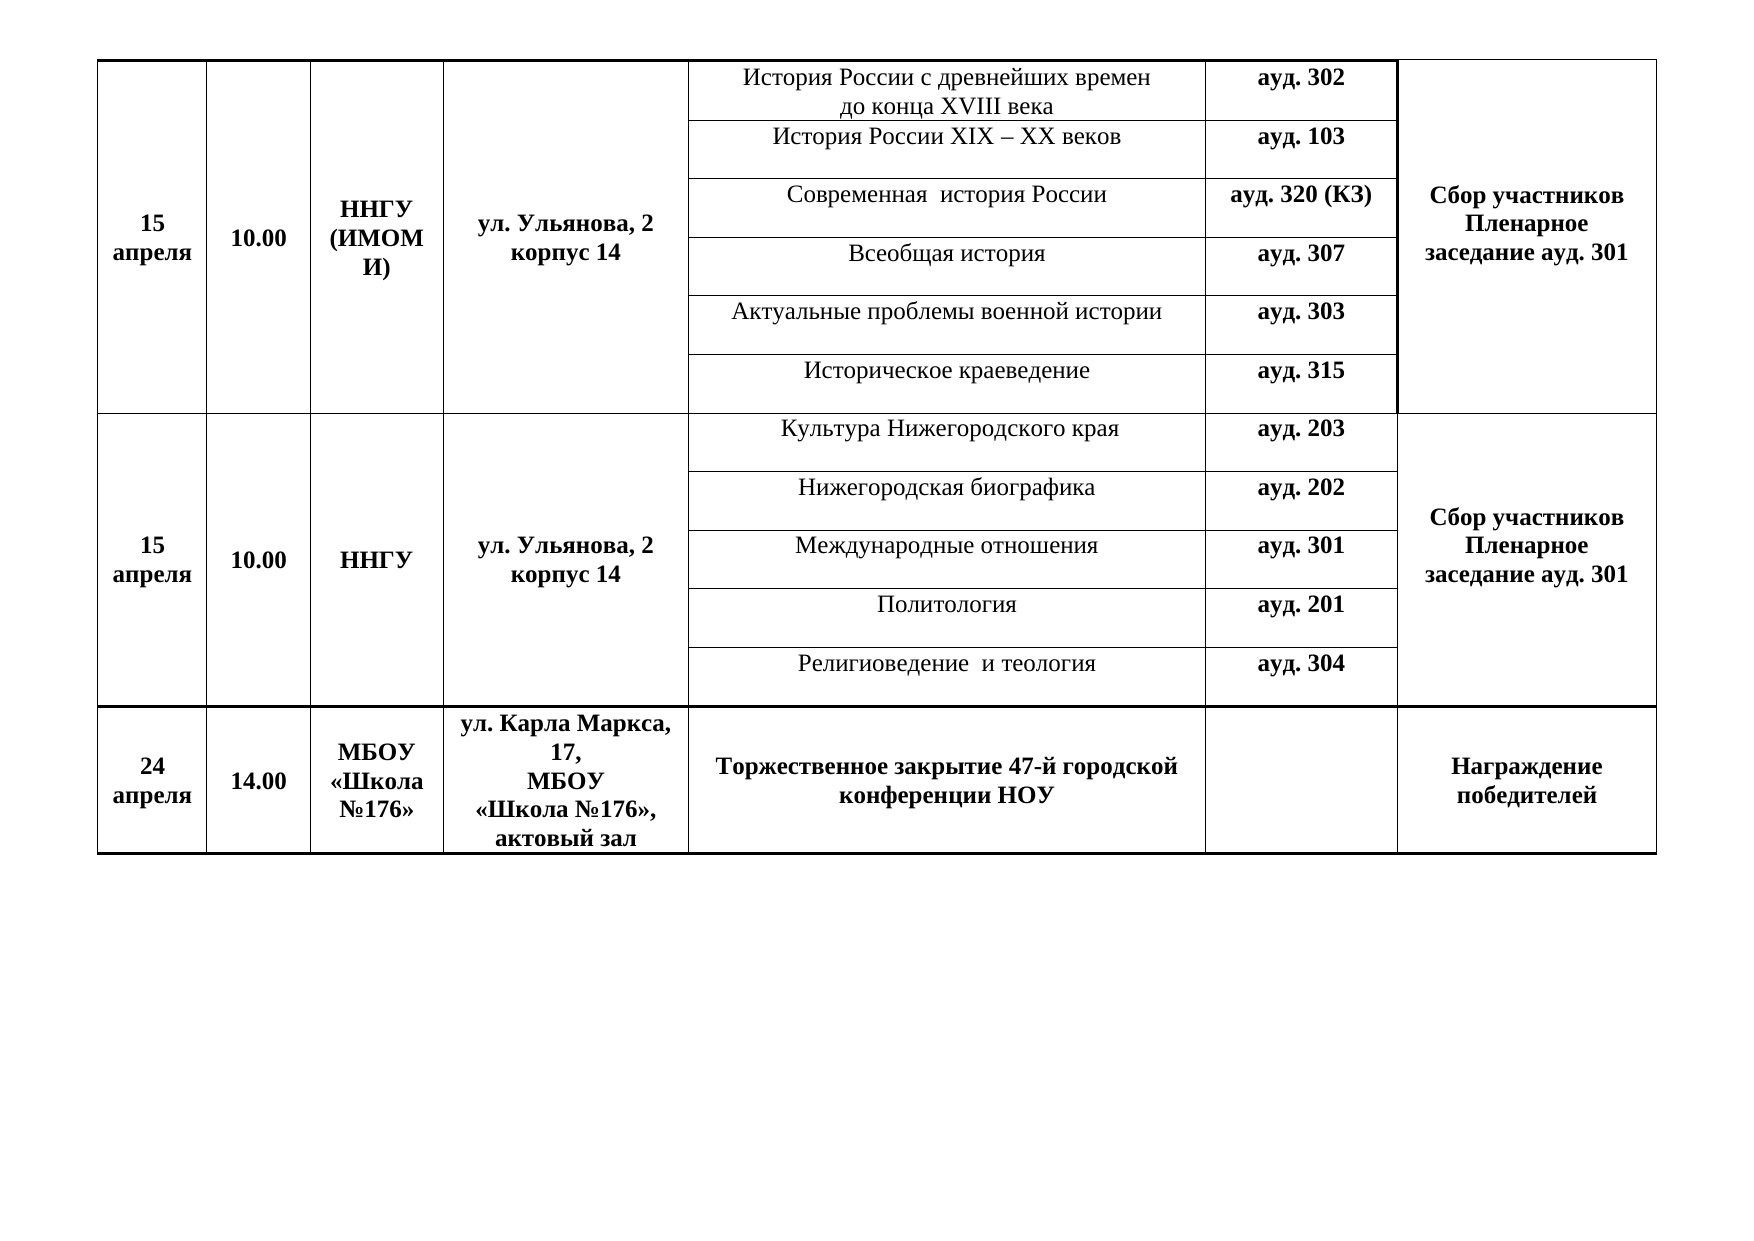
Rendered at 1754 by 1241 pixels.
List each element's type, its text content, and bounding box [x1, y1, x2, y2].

table_cell 14.00 [207, 708, 310, 852]
table_cell ауд. 304 [1206, 648, 1397, 705]
table_cell Всеобщая история [689, 238, 1205, 295]
table_cell ауд. 203 [1206, 414, 1397, 471]
table_cell ул. Ульянова, 2 корпус 14 [444, 414, 688, 705]
table_cell Торжественное закрытие 47-й городской конференции НОУ [689, 708, 1205, 852]
table_cell ауд. 301 [1206, 531, 1397, 588]
table_cell История России XIX – XX веков [689, 121, 1205, 178]
table_cell ауд. 202 [1206, 472, 1397, 529]
table_cell Историческое краеведение [689, 355, 1205, 412]
table_cell ННГУ (ИМОМИ) [311, 62, 443, 412]
table_cell Религиоведение и теология [689, 648, 1205, 705]
table_cell ауд. 315 [1206, 355, 1396, 412]
table_cell ауд. 103 [1206, 121, 1396, 178]
table_cell 10.00 [207, 62, 310, 412]
table_cell Сбор участников Пленарное заседание ауд. 301 [1399, 60, 1656, 412]
table_cell ауд. 302 [1206, 62, 1396, 120]
table_cell Награждение победителей [1398, 708, 1656, 852]
table_cell ауд. 320 (КЗ) [1206, 179, 1396, 237]
table_cell Культура Нижегородского края [689, 414, 1205, 471]
table_cell ННГУ [311, 414, 443, 705]
table_cell 24 апреля [98, 708, 206, 852]
table_cell Современная история России [689, 179, 1205, 237]
table_cell ауд. 307 [1206, 238, 1396, 295]
table_cell 15 апреля [98, 62, 206, 412]
table_cell Нижегородская биографика [689, 472, 1205, 529]
table_cell [1206, 708, 1397, 852]
table_cell 15 апреля [98, 414, 206, 705]
table_cell ауд. 201 [1206, 589, 1397, 647]
table_cell ул. Ульянова, 2 корпус 14 [444, 62, 688, 412]
table_cell Политология [689, 589, 1205, 647]
table_cell Международные отношения [689, 531, 1205, 588]
table_cell МБОУ «Школа №176» [311, 708, 443, 852]
table_cell История России с древнейших времен до конца XVIII века [689, 62, 1205, 120]
table_cell Актуальные проблемы военной истории [689, 296, 1205, 354]
table_cell ауд. 303 [1206, 296, 1396, 354]
table_cell ул. Карла Маркса, 17, МБОУ «Школа №176», актовый зал [444, 708, 688, 852]
table_cell Сбор участников Пленарное заседание ауд. 301 [1398, 414, 1656, 705]
table_cell 10.00 [207, 414, 310, 705]
